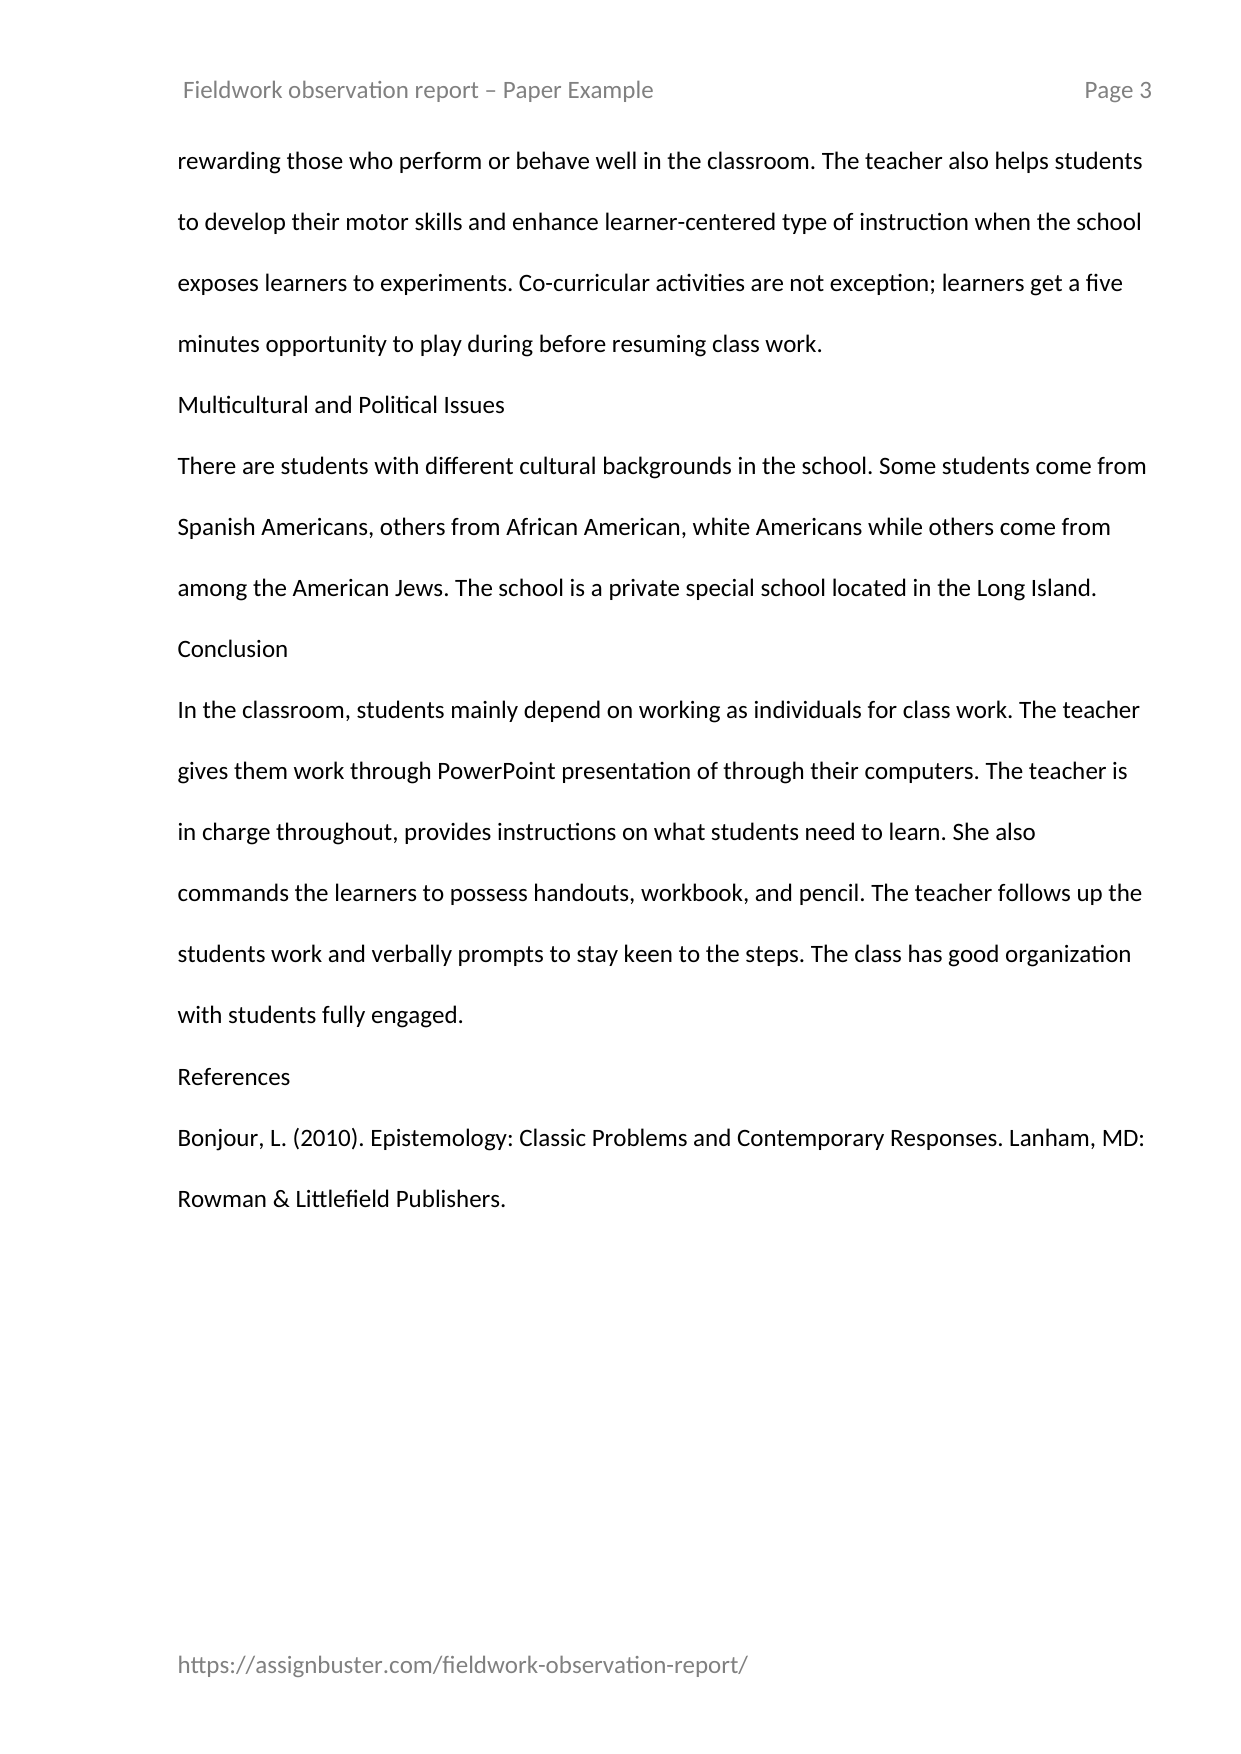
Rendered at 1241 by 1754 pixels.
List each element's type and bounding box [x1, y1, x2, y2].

text [177, 145, 1152, 1213]
